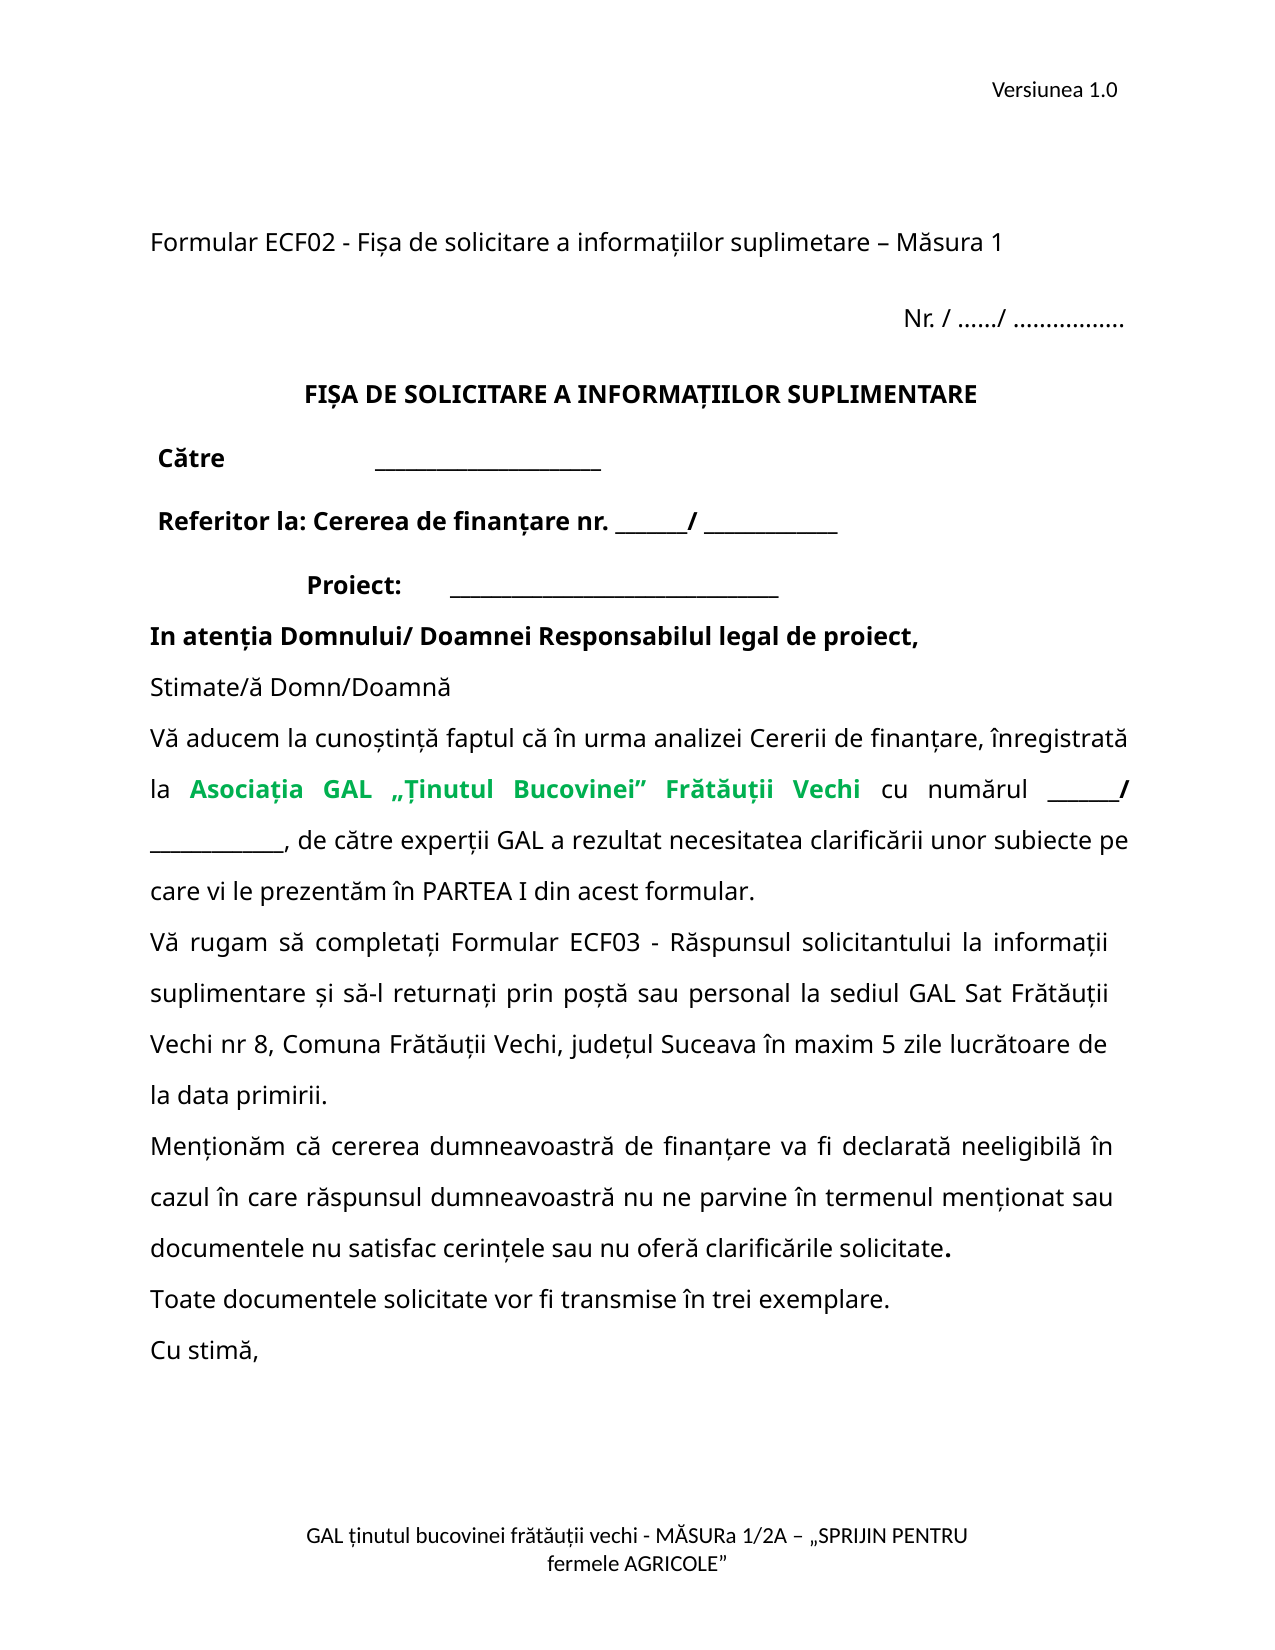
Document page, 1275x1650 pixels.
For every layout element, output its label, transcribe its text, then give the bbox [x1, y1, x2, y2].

text Referitor la: Cererea de finanțare nr. _______/ _____________ [157, 504, 1117, 538]
text In atenția Domnului/ Doamnei Responsabilul legal de proiect, [150, 618, 1125, 652]
text FIȘA DE SOLICITARE A INFORMAȚIILOR SUPLIMENTARE [304, 377, 1109, 411]
text Menţionăm că cererea dumneavoastră de finanţare va fi declarată neeligibilă în cazul în care răspunsul dumneavoastră nu ne parvine în termenul menţionat sau documentele nu satisfac cerinţele sau nu oferă clarificările solicitate. [150, 1129, 1114, 1265]
text Cu stimă, [150, 1333, 1109, 1367]
text Toate documentele solicitate vor fi transmise în trei exemplare. [150, 1282, 1109, 1316]
text Stimate/ă Domn/Doamnă [150, 669, 1125, 703]
text Proiect: ________________________________ [232, 567, 1117, 601]
text Formular ECF02 - Fișa de solicitare a informațiilor suplimetare – Măsura 1 [150, 224, 1125, 259]
text Vă aducem la cunoştinţă faptul că în urma analizei Cererii de finanțare, înregistrată la Asociația GAL „Ținutul Bucovinei” Frătăuții Vechi cu numărul _______/ _____________, de către experţii GAL a rezultat necesitatea clarificării unor subiecte pe care vi le prezentăm în PARTEA I din acest formular. [150, 720, 1130, 908]
text Către ______________________ [157, 440, 1117, 474]
text Vă rugam să completaţi Formular ECF03 - Răspunsul solicitantului la informații suplimentare şi să-l returnaţi prin poștă sau personal la sediul GAL Sat Frătăuții Vechi nr 8, Comuna Frătăuții Vechi, județul Suceava în maxim 5 zile lucrătoare de la data primirii. [150, 924, 1109, 1112]
text Nr. / ……/ …………….. [150, 301, 1125, 335]
